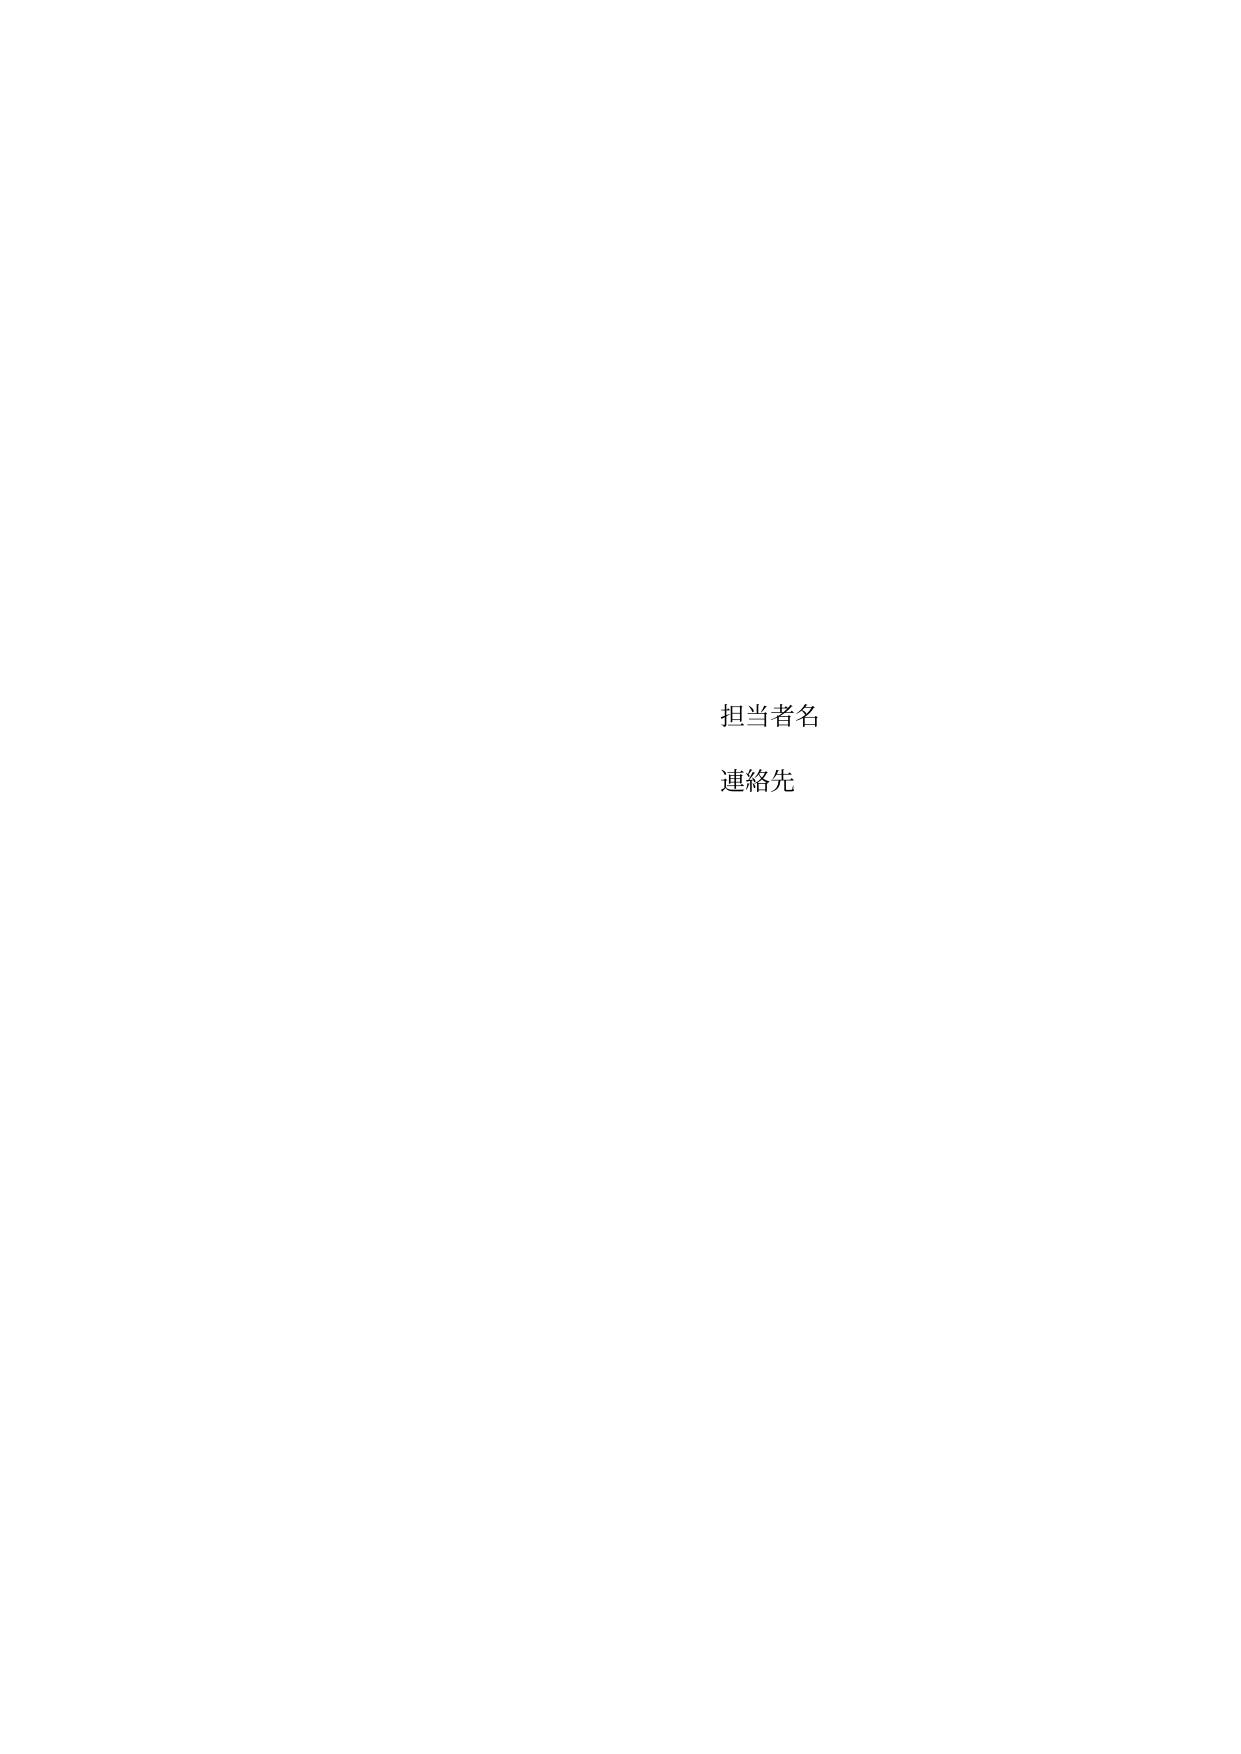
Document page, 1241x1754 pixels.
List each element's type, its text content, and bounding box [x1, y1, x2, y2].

text 担当者名 [143, 683, 1097, 747]
text 連絡先 [143, 747, 1097, 812]
